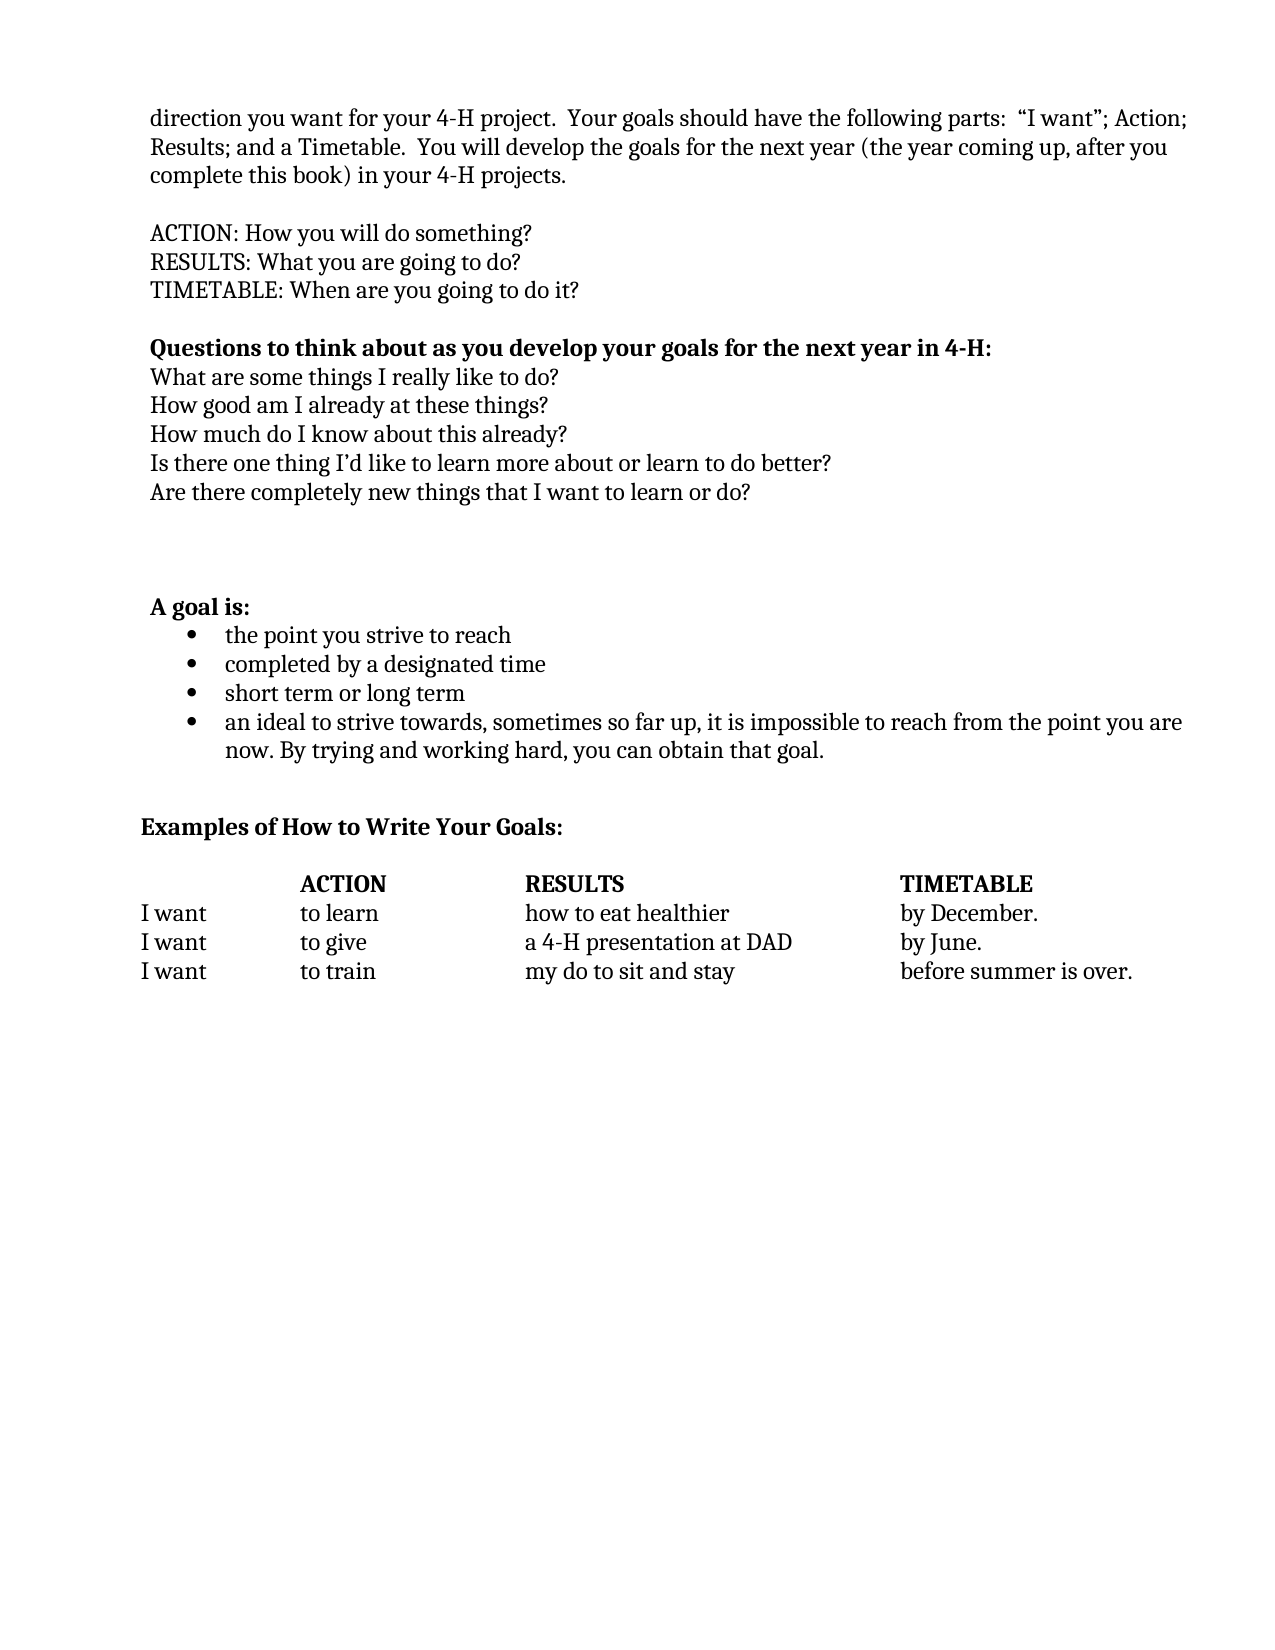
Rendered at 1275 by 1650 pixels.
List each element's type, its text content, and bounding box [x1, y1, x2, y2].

text Examples of How to Write Your Goals: [141, 813, 1200, 842]
text RESULTS: What you are going to do? [150, 247, 1200, 276]
text I want to give a 4-H presentation at DAD by June. [141, 928, 1200, 957]
text ACTION RESULTS TIMETABLE [300, 870, 1200, 899]
text Is there one thing I’d like to learn more about or learn to do better? [150, 449, 1200, 477]
text Questions to think about as you develop your goals for the next year in 4-H: [150, 334, 1200, 362]
text Are there completely new things that I want to learn or do? [150, 477, 1200, 506]
text A goal is: [150, 592, 1200, 621]
list short term or long term [187, 679, 1200, 707]
list an ideal to strive towards, sometimes so far up, it is impossible to reach from the point you are now. By trying and working hard, you can obtain that goal. [187, 707, 1200, 765]
text I want to learn how to eat healthier by December. [141, 899, 1200, 928]
text What are some things I really like to do? [150, 362, 1200, 391]
list completed by a designated time [187, 650, 1200, 679]
text TIMETABLE: When are you going to do it? [150, 276, 1200, 305]
list the point you strive to reach [187, 621, 1200, 650]
text I want to train my do to sit and stay before summer is over. [141, 957, 1200, 985]
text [150, 104, 1202, 190]
text How good am I already at these things? [150, 391, 1200, 420]
text ACTION: How you will do something? [150, 219, 1200, 247]
text How much do I know about this already? [150, 420, 1200, 449]
